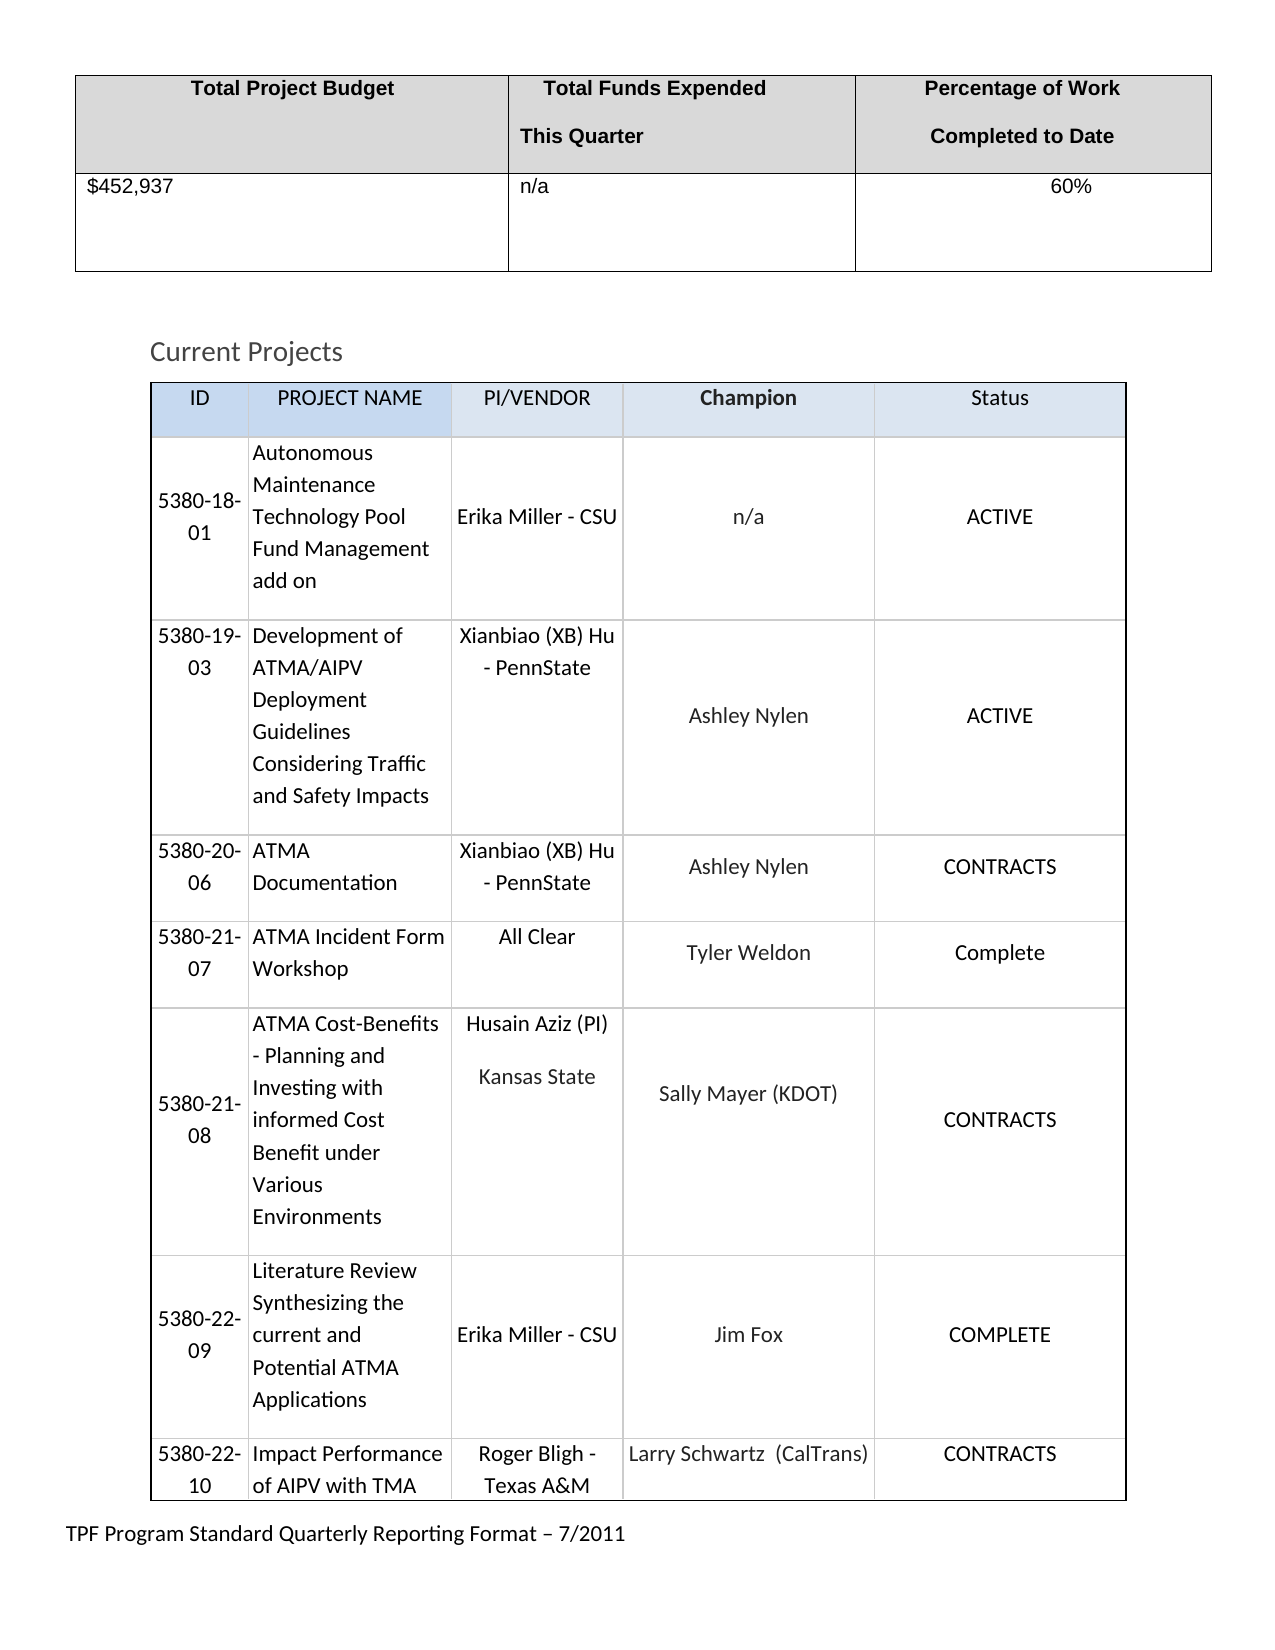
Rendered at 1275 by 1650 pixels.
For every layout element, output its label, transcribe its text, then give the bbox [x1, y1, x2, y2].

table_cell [624, 1439, 874, 1499]
table_cell Sally Mayer (KDOT) [624, 1009, 874, 1255]
table_cell Jim Fox [624, 1256, 874, 1438]
table_cell 60% [856, 174, 1211, 271]
table_cell Ashley Nylen [624, 836, 874, 921]
table_header Champion [624, 383, 874, 436]
table_header Percentage of Work Completed to Date [856, 76, 1211, 173]
table_cell $452,937 [76, 174, 508, 271]
table_cell Ashley Nylen [624, 621, 874, 834]
table_header Total Funds Expended This Quarter [509, 76, 855, 173]
table_cell n/a [509, 174, 855, 271]
subtitle Current Projects [150, 333, 1125, 368]
table_header Total Project Budget [76, 76, 508, 173]
table_cell Tyler Weldon [624, 922, 874, 1007]
table_cell n/a [624, 438, 874, 619]
